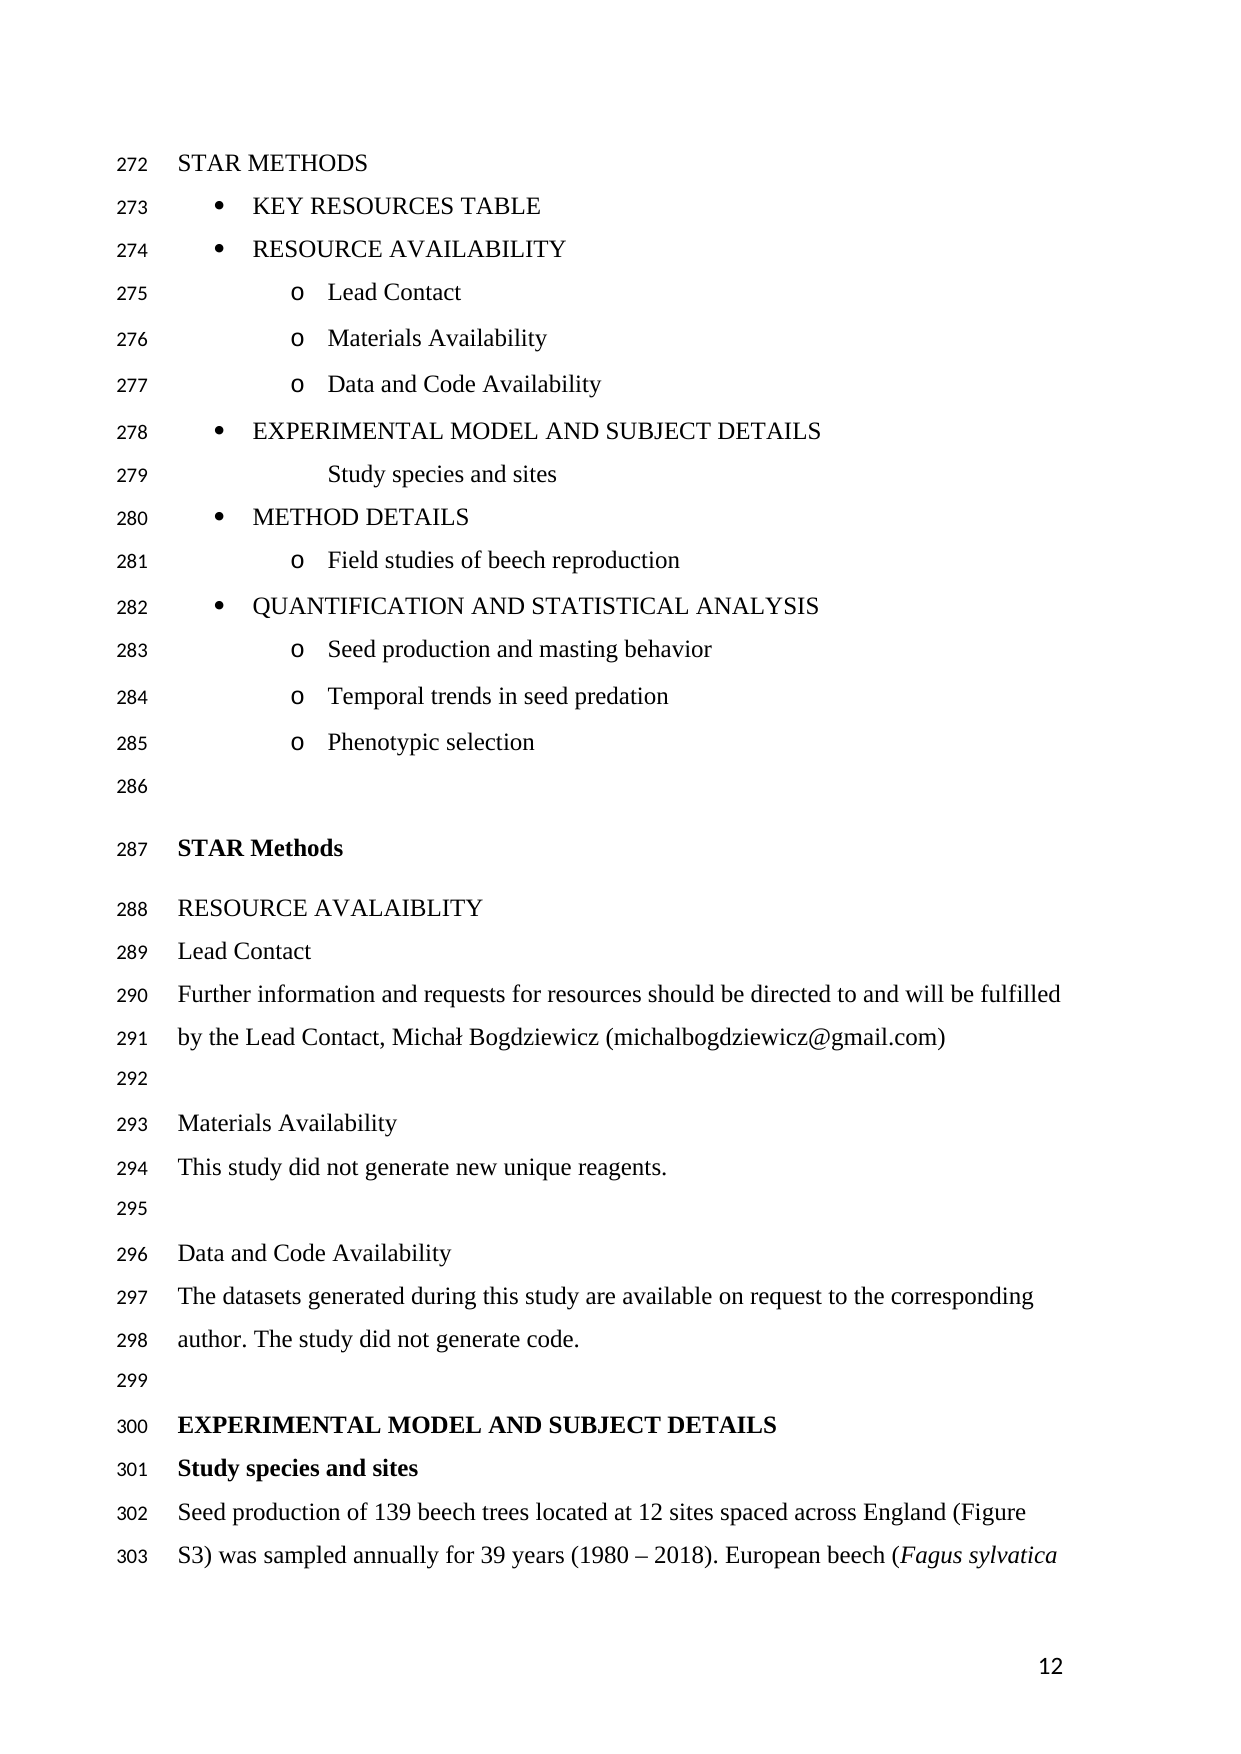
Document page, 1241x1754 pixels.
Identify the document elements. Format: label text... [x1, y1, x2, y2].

list Lead Contact [290, 277, 1063, 308]
list RESOURCE AVAILABILITY [215, 234, 1063, 263]
list Seed production and masting behavior [290, 634, 1063, 665]
list QUANTIFICATION AND STATISTICAL ANALYSIS [215, 591, 1063, 620]
text Materials Availability [177, 1108, 1063, 1137]
text This study did not generate new unique reagents. [177, 1152, 1063, 1180]
list Materials Availability [290, 323, 1063, 354]
text Data and Code Availability [177, 1238, 1063, 1267]
text EXPERIMENTAL MODEL AND SUBJECT DETAILS [177, 1410, 1063, 1439]
text Study species and sites [177, 1453, 1063, 1482]
text RESOURCE AVALAIBLITY [177, 893, 1063, 922]
list Field studies of beech reproduction [290, 545, 1063, 576]
text Further information and requests for resources should be directed to and will be fulfilled by the Lead Contact, Michał Bogdziewicz (michalbogdziewicz@gmail.com) [177, 979, 1063, 1051]
text Lead Contact [177, 936, 1063, 965]
list EXPERIMENTAL MODEL AND SUBJECT DETAILS [215, 416, 1063, 444]
list KEY RESOURCES TABLE [215, 191, 1063, 219]
list Phenotypic selection [290, 727, 1063, 758]
list Data and Code Availability [290, 369, 1063, 400]
text STAR METHODS [177, 148, 1063, 176]
list METHOD DETAILS [215, 502, 1063, 531]
list Study species and sites [327, 459, 1063, 488]
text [177, 1497, 1063, 1568]
list Temporal trends in seed predation [290, 681, 1063, 712]
text STAR Methods [177, 833, 1063, 862]
text The datasets generated during this study are available on request to the corresponding author. The study did not generate code. [177, 1281, 1063, 1353]
